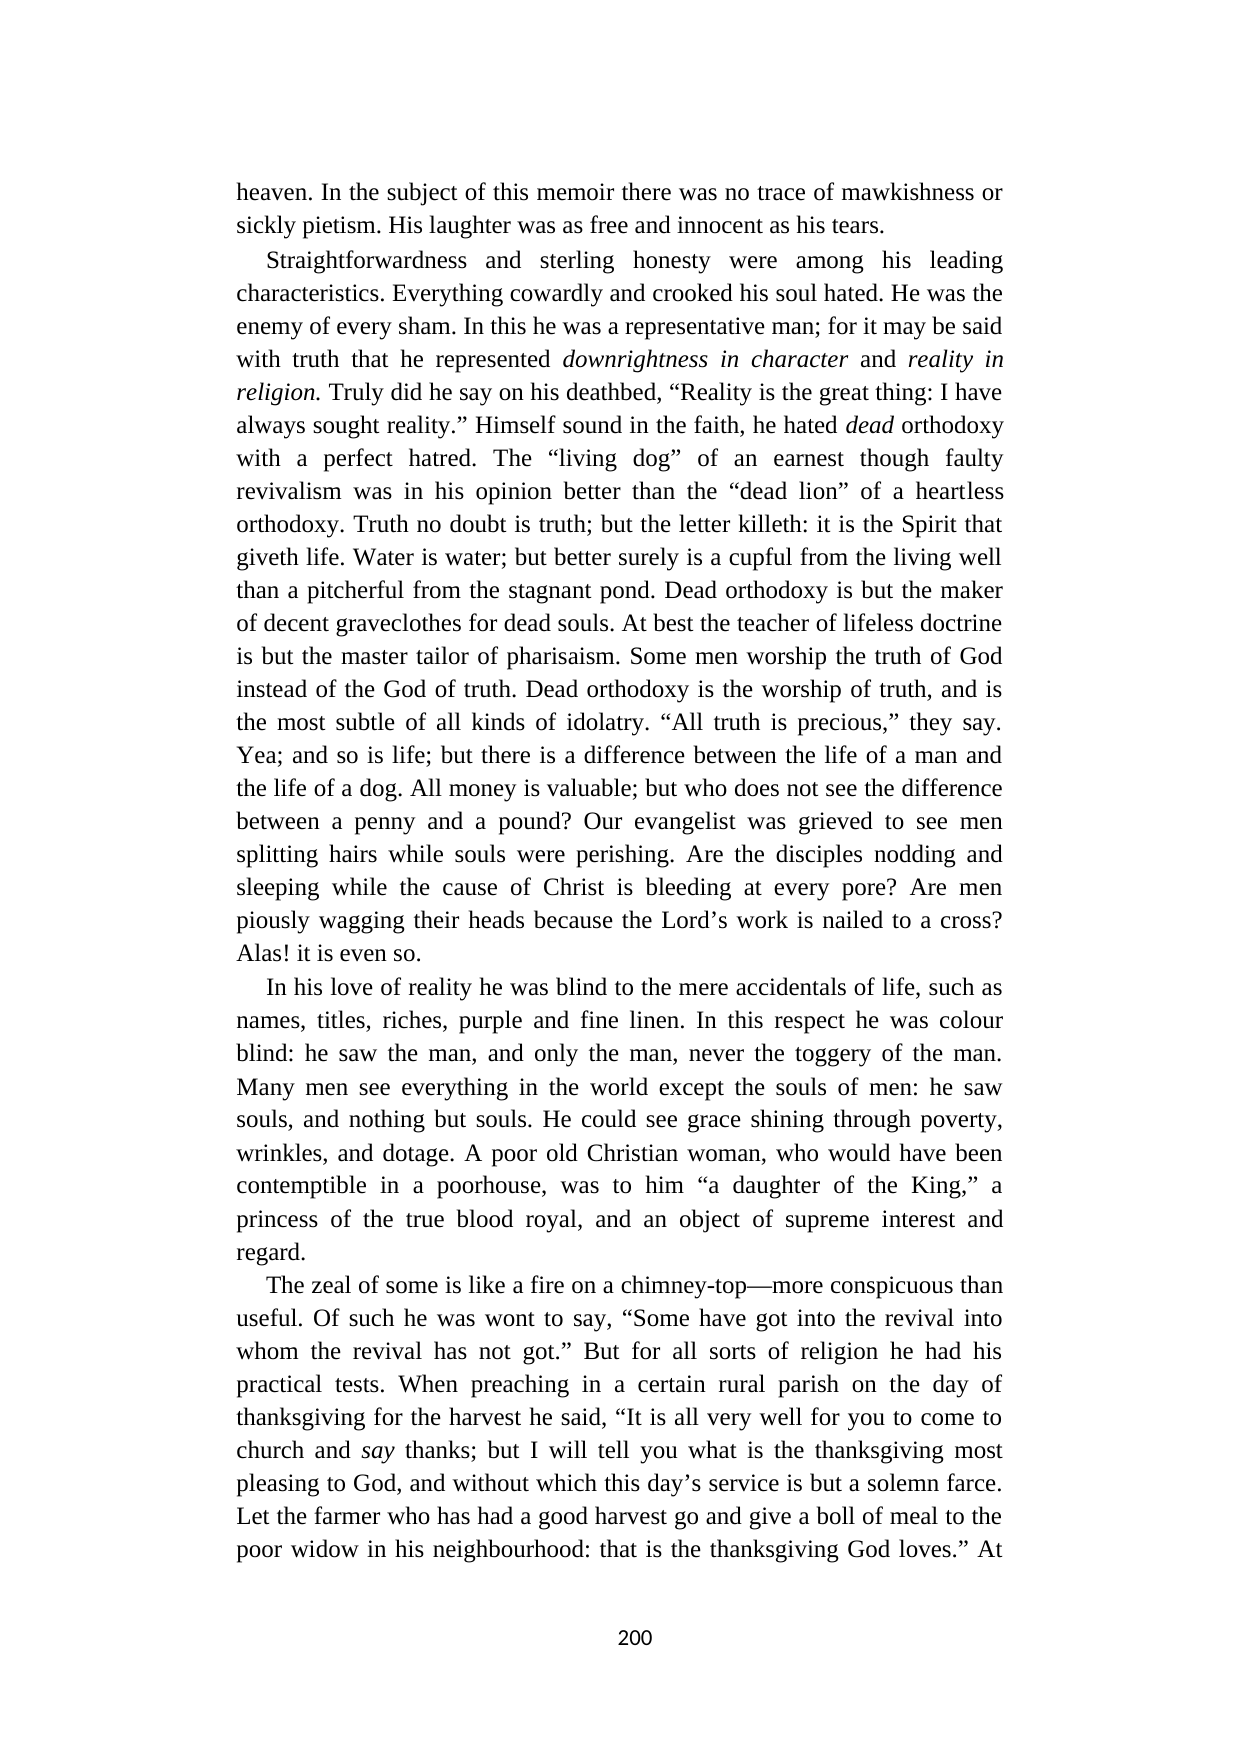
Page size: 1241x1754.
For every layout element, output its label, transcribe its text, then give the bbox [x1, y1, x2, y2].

text In his love of reality he was blind to the mere accidentals of life, such as names, titles, riches, purple and fine linen. In this respect he was colour blind: he saw the man, and only the man, never the toggery of the man. Many men see everything in the world except the souls of men: he saw souls, and nothing but souls. He could see grace shining through poverty, wrinkles, and dotage. A poor old Christian woman, who would have been contemptible in a poorhouse, was to him “a daughter of the King,” a princess of the true blood royal, and an object of supreme interest and regard. [236, 972, 1004, 1265]
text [236, 177, 1004, 239]
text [236, 1270, 1004, 1563]
text Straightforwardness and sterling honesty were among his leading characteristics. Everything cowardly and crooked his soul hated. He was the enemy of every sham. In this he was a representative man; for it may be said with truth that he represented downrightness in character and reality in religion. Truly did he say on his deathbed, “Reality is the great thing: I have always sought reality.” Himself sound in the faith, he hated dead orthodoxy with a perfect hatred. The “living dog” of an earnest though faulty revivalism was in his opinion better than the “dead lion” of a heartless orthodoxy. Truth no doubt is truth; but the letter killeth: it is the Spirit that giveth life. Water is water; but better surely is a cupful from the living well than a pitcherful from the stagnant pond. Dead orthodoxy is but the maker of decent graveclothes for dead souls. At best the teacher of lifeless doctrine is but the master tailor of pharisaism. Some men worship the truth of God instead of the God of truth. Dead orthodoxy is the worship of truth, and is the most subtle of all kinds of idolatry. “All truth is precious,” they say. Yea; and so is life; but there is a difference between the life of a man and the life of a dog. All money is valuable; but who does not see the difference between a penny and a pound? Our evangelist was grieved to see men splitting hairs while souls were perishing. Are the disciples nodding and sleeping while the cause of Christ is bleeding at every pore? Are men piously wagging their heads because the Lord’s work is nailed to a cross? Alas! it is even so. [236, 245, 1004, 967]
